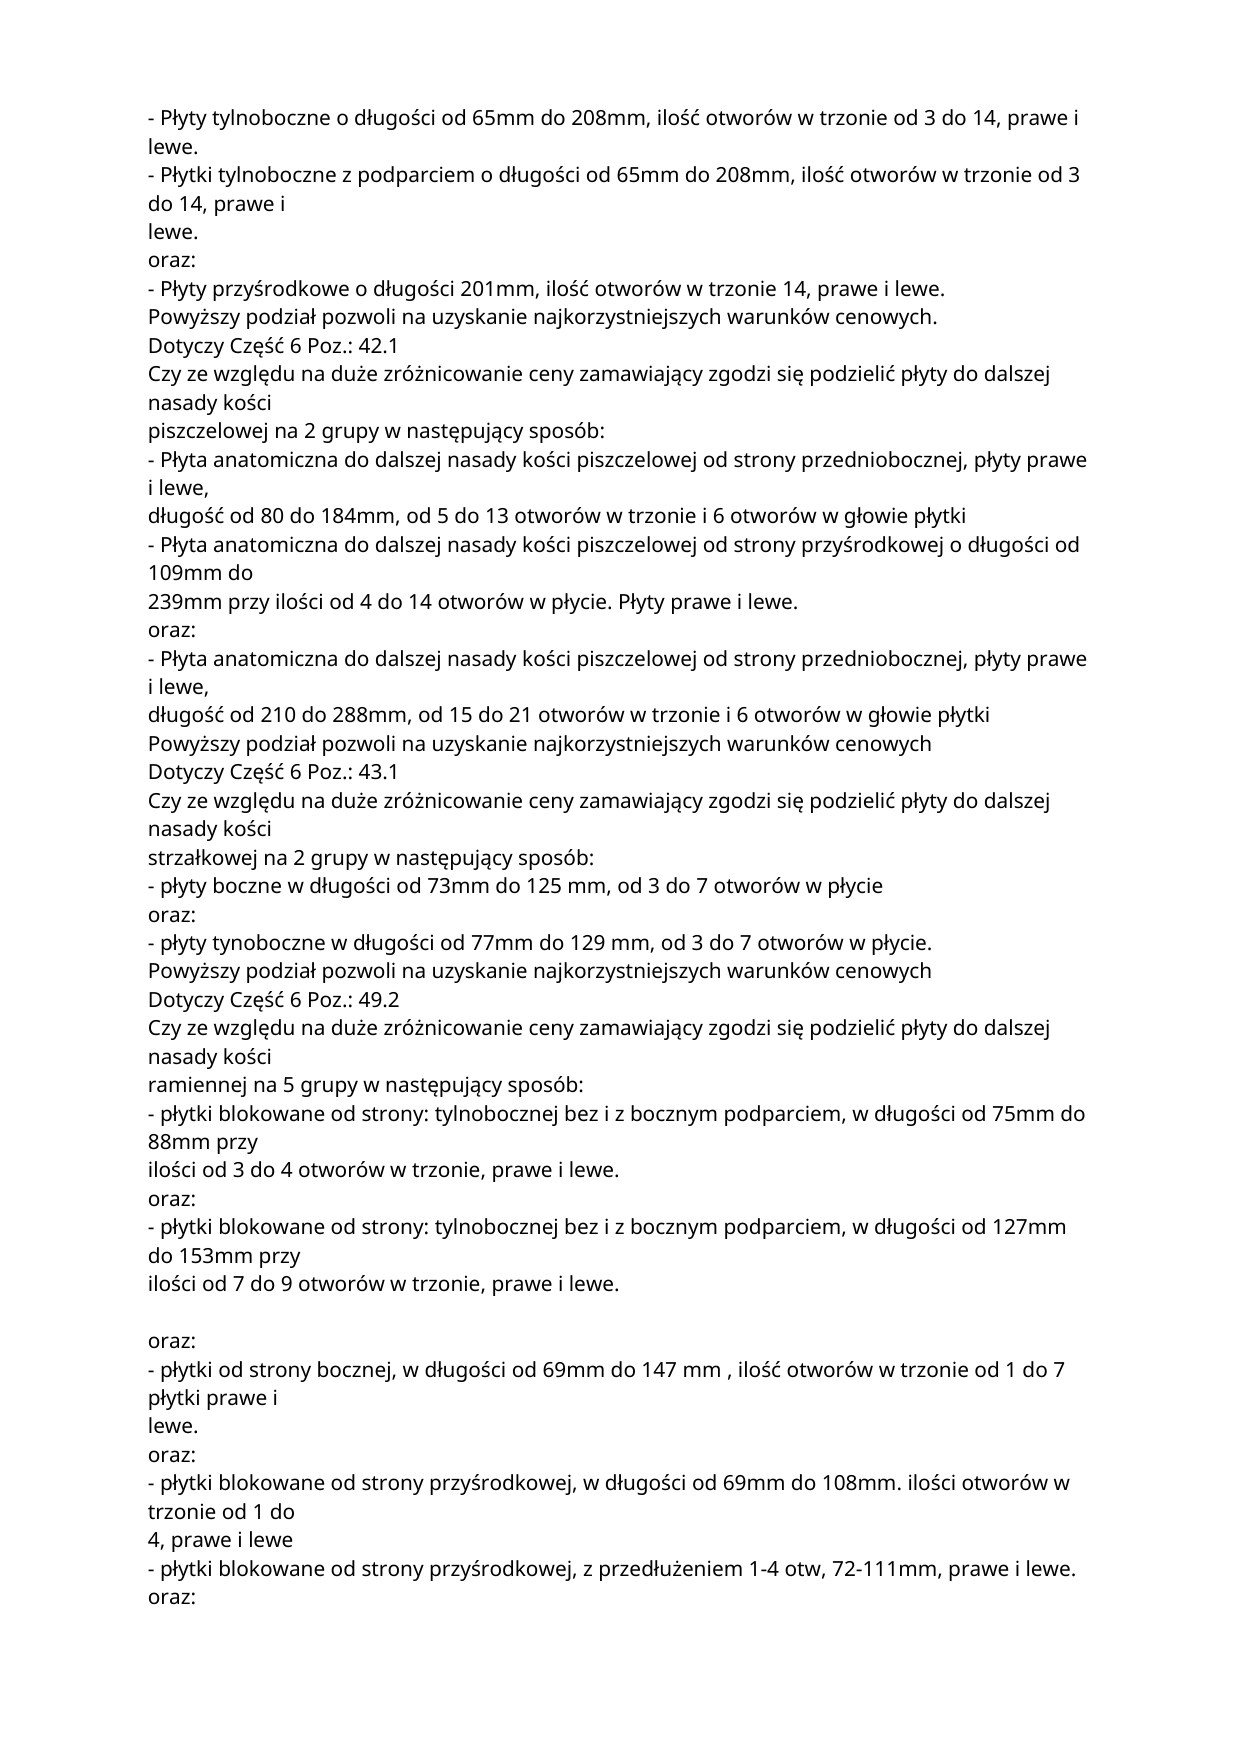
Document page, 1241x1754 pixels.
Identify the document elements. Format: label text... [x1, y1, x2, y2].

text ramiennej na 5 grupy w następujący sposób: [148, 1070, 1093, 1099]
text Powyższy podział pozwoli na uzyskanie najkorzystniejszych warunków cenowych [148, 729, 1093, 757]
text Czy ze względu na duże zróżnicowanie ceny zamawiający zgodzi się podzielić płyty do dalszej nasady kości [148, 1013, 1093, 1070]
text Dotyczy Część 6 Poz.: 49.2 [148, 985, 1093, 1013]
text - Płyty tylnoboczne o długości od 65mm do 208mm, ilość otworów w trzonie od 3 do 14, prawe i lewe. [148, 103, 1093, 160]
text - Płyta anatomiczna do dalszej nasady kości piszczelowej od strony przedniobocznej, płyty prawe i lewe, [148, 644, 1093, 701]
text oraz: [148, 1440, 1093, 1468]
text długość od 210 do 288mm, od 15 do 21 otworów w trzonie i 6 otworów w głowie płytki [148, 701, 1093, 729]
text Dotyczy Część 6 Poz.: 43.1 [148, 757, 1093, 786]
text ilości od 7 do 9 otworów w trzonie, prawe i lewe. [148, 1269, 1093, 1298]
text lewe. [148, 217, 1093, 246]
text - płytki blokowane od strony przyśrodkowej, w długości od 69mm do 108mm. ilości otworów w trzonie od 1 do [148, 1468, 1093, 1525]
text oraz: [148, 1326, 1093, 1355]
text strzałkowej na 2 grupy w następujący sposób: [148, 843, 1093, 871]
text - Płyta anatomiczna do dalszej nasady kości piszczelowej od strony przyśrodkowej o długości od 109mm do [148, 530, 1093, 587]
text - płyty tynoboczne w długości od 77mm do 129 mm, od 3 do 7 otworów w płycie. [148, 928, 1093, 957]
text oraz: [148, 900, 1093, 928]
text - Płyta anatomiczna do dalszej nasady kości piszczelowej od strony przedniobocznej, płyty prawe i lewe, [148, 445, 1093, 502]
text - płytki blokowane od strony: tylnobocznej bez i z bocznym podparciem, w długości od 127mm do 153mm przy [148, 1212, 1093, 1269]
text Powyższy podział pozwoli na uzyskanie najkorzystniejszych warunków cenowych. [148, 302, 1093, 331]
text Czy ze względu na duże zróżnicowanie ceny zamawiający zgodzi się podzielić płyty do dalszej nasady kości [148, 359, 1093, 416]
text - płytki blokowane od strony przyśrodkowej, z przedłużeniem 1-4 otw, 72-111mm, prawe i lewe. [148, 1554, 1093, 1582]
text Czy ze względu na duże zróżnicowanie ceny zamawiający zgodzi się podzielić płyty do dalszej nasady kości [148, 786, 1093, 843]
text Dotyczy Część 6 Poz.: 42.1 [148, 331, 1093, 359]
text oraz: [148, 246, 1093, 274]
text oraz: [148, 1582, 1093, 1611]
text piszczelowej na 2 grupy w następujący sposób: [148, 416, 1093, 445]
text oraz: [148, 1184, 1093, 1212]
text - płytki od strony bocznej, w długości od 69mm do 147 mm , ilość otworów w trzonie od 1 do 7 płytki prawe i [148, 1355, 1093, 1412]
text oraz: [148, 615, 1093, 644]
text - płyty boczne w długości od 73mm do 125 mm, od 3 do 7 otworów w płycie [148, 871, 1093, 900]
text długość od 80 do 184mm, od 5 do 13 otworów w trzonie i 6 otworów w głowie płytki [148, 502, 1093, 530]
text - płytki blokowane od strony: tylnobocznej bez i z bocznym podparciem, w długości od 75mm do 88mm przy [148, 1099, 1093, 1156]
text Powyższy podział pozwoli na uzyskanie najkorzystniejszych warunków cenowych [148, 957, 1093, 985]
text - Płyty przyśrodkowe o długości 201mm, ilość otworów w trzonie 14, prawe i lewe. [148, 274, 1093, 302]
text lewe. [148, 1412, 1093, 1440]
text 4, prawe i lewe [148, 1525, 1093, 1554]
text - Płytki tylnoboczne z podparciem o długości od 65mm do 208mm, ilość otworów w trzonie od 3 do 14, prawe i [148, 160, 1093, 217]
text 239mm przy ilości od 4 do 14 otworów w płycie. Płyty prawe i lewe. [148, 587, 1093, 615]
text ilości od 3 do 4 otworów w trzonie, prawe i lewe. [148, 1156, 1093, 1184]
